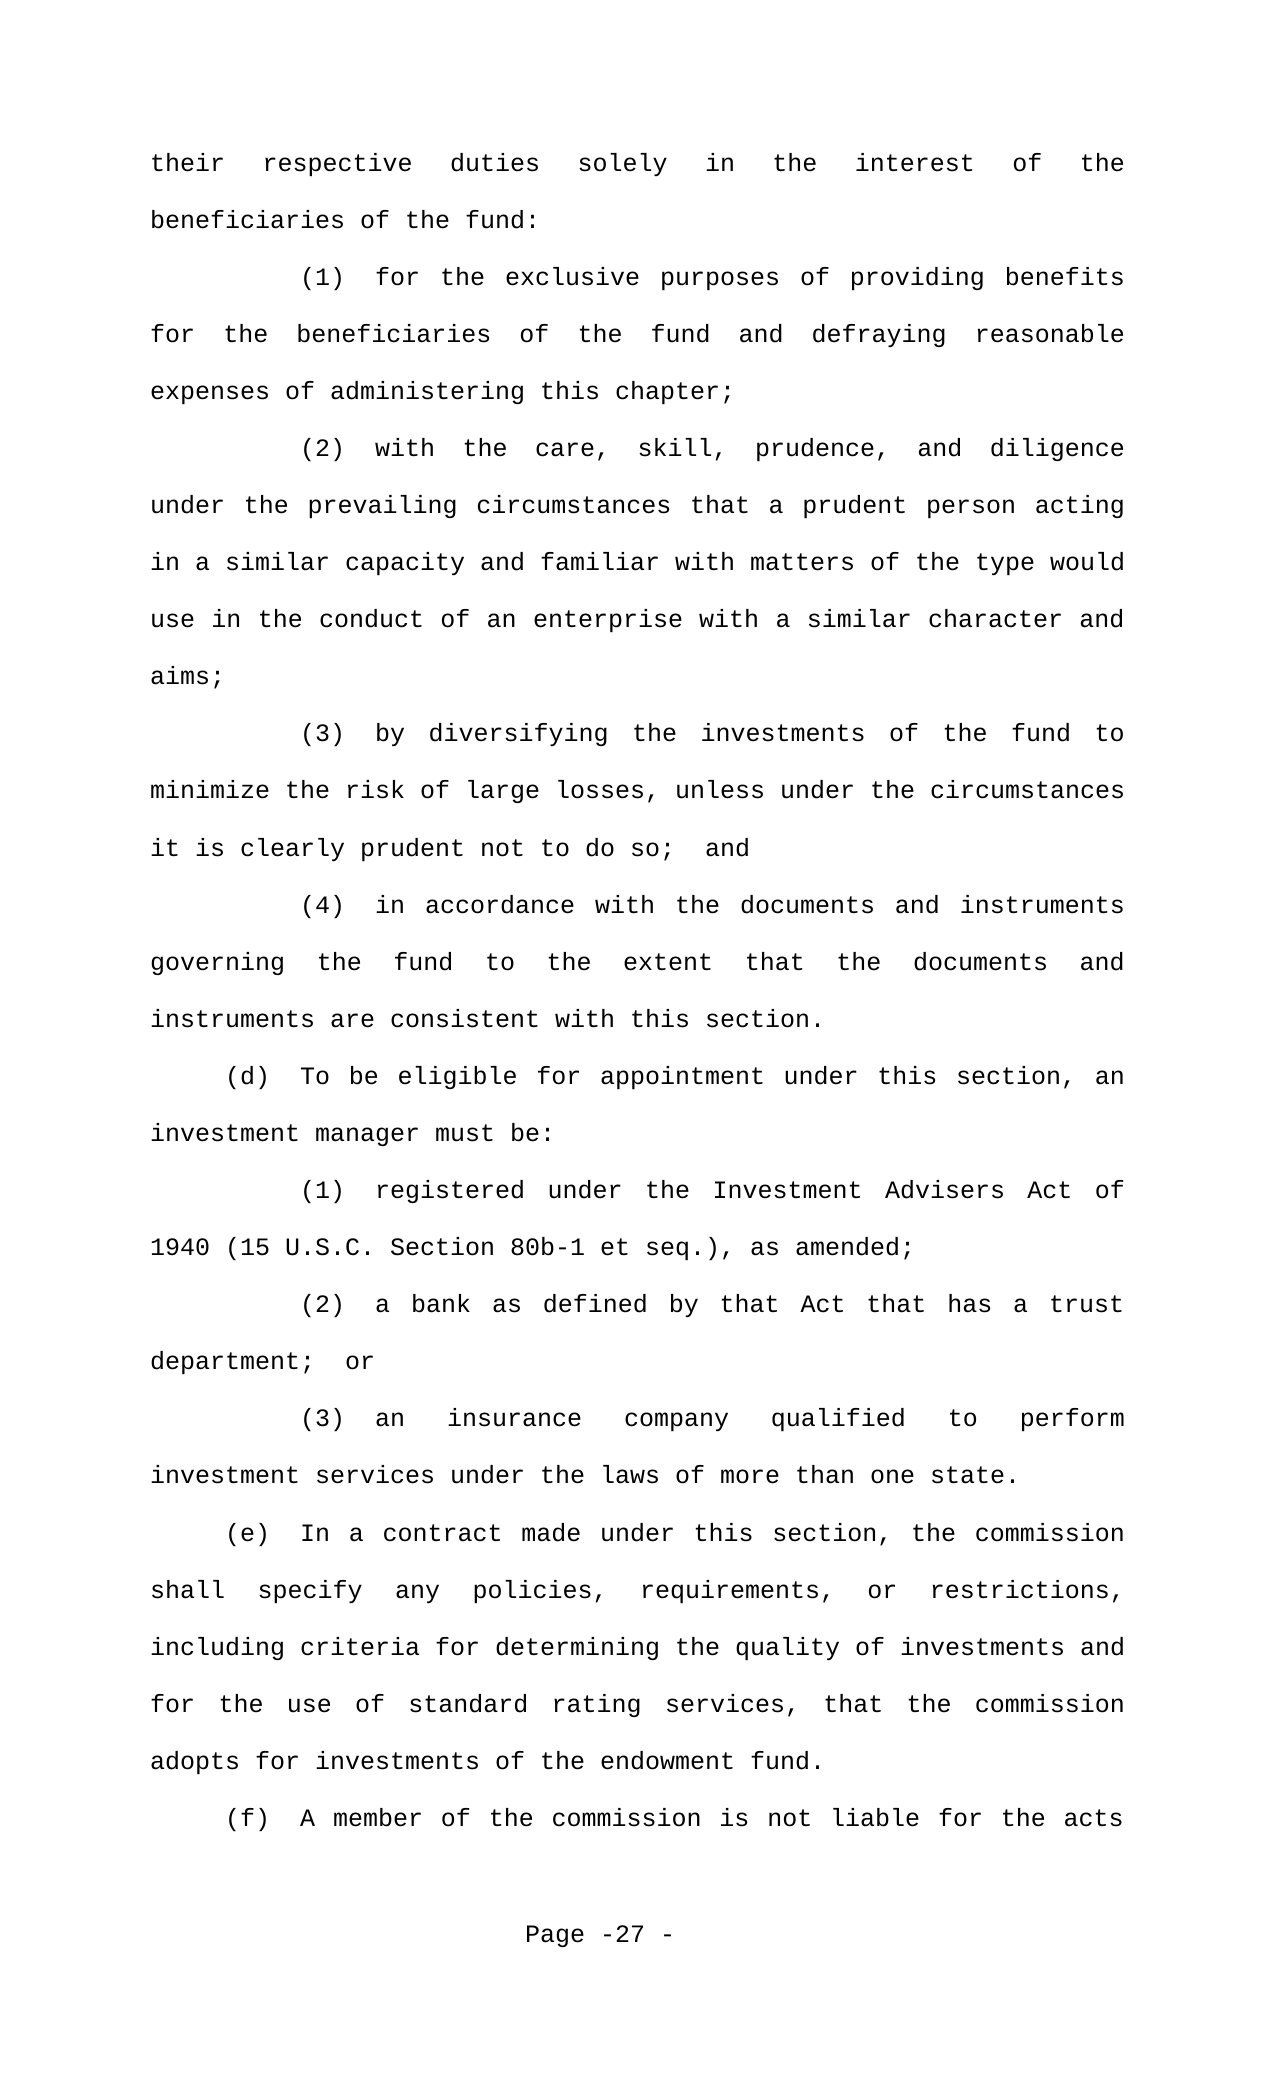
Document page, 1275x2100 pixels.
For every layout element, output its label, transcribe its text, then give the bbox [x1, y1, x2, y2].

text (e) In a contract made under this section, the commission shall specify any policies, requirements, or restrictions, including criteria for determining the quality of investments and for the use of standard rating services, that the commission adopts for investments of the endowment fund. [150, 1520, 1125, 1777]
text (2) a bank as defined by that Act that has a trust department; or [150, 1292, 1125, 1377]
text (4) in accordance with the documents and instruments governing the fund to the extent that the documents and instruments are consistent with this section. [150, 892, 1125, 1035]
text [150, 1805, 1125, 1834]
text (1) registered under the Investment Advisers Act of 1940 (15 U.S.C. Section 80b-1 et seq.), as amended; [150, 1177, 1125, 1263]
text (1) for the exclusive purposes of providing benefits for the beneficiaries of the fund and defraying reasonable expenses of administering this chapter; [150, 264, 1125, 407]
text (3) an insurance company qualified to perform investment services under the laws of more than one state. [150, 1406, 1125, 1491]
text (2) with the care, skill, prudence, and diligence under the prevailing circumstances that a prudent person acting in a similar capacity and familiar with matters of the type would use in the conduct of an enterprise with a similar character and aims; [150, 435, 1125, 692]
text (d) To be eligible for appointment under this section, an investment manager must be: [150, 1063, 1125, 1149]
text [150, 150, 1125, 236]
text (3) by diversifying the investments of the fund to minimize the risk of large losses, unless under the circumstances it is clearly prudent not to do so; and [150, 721, 1125, 863]
